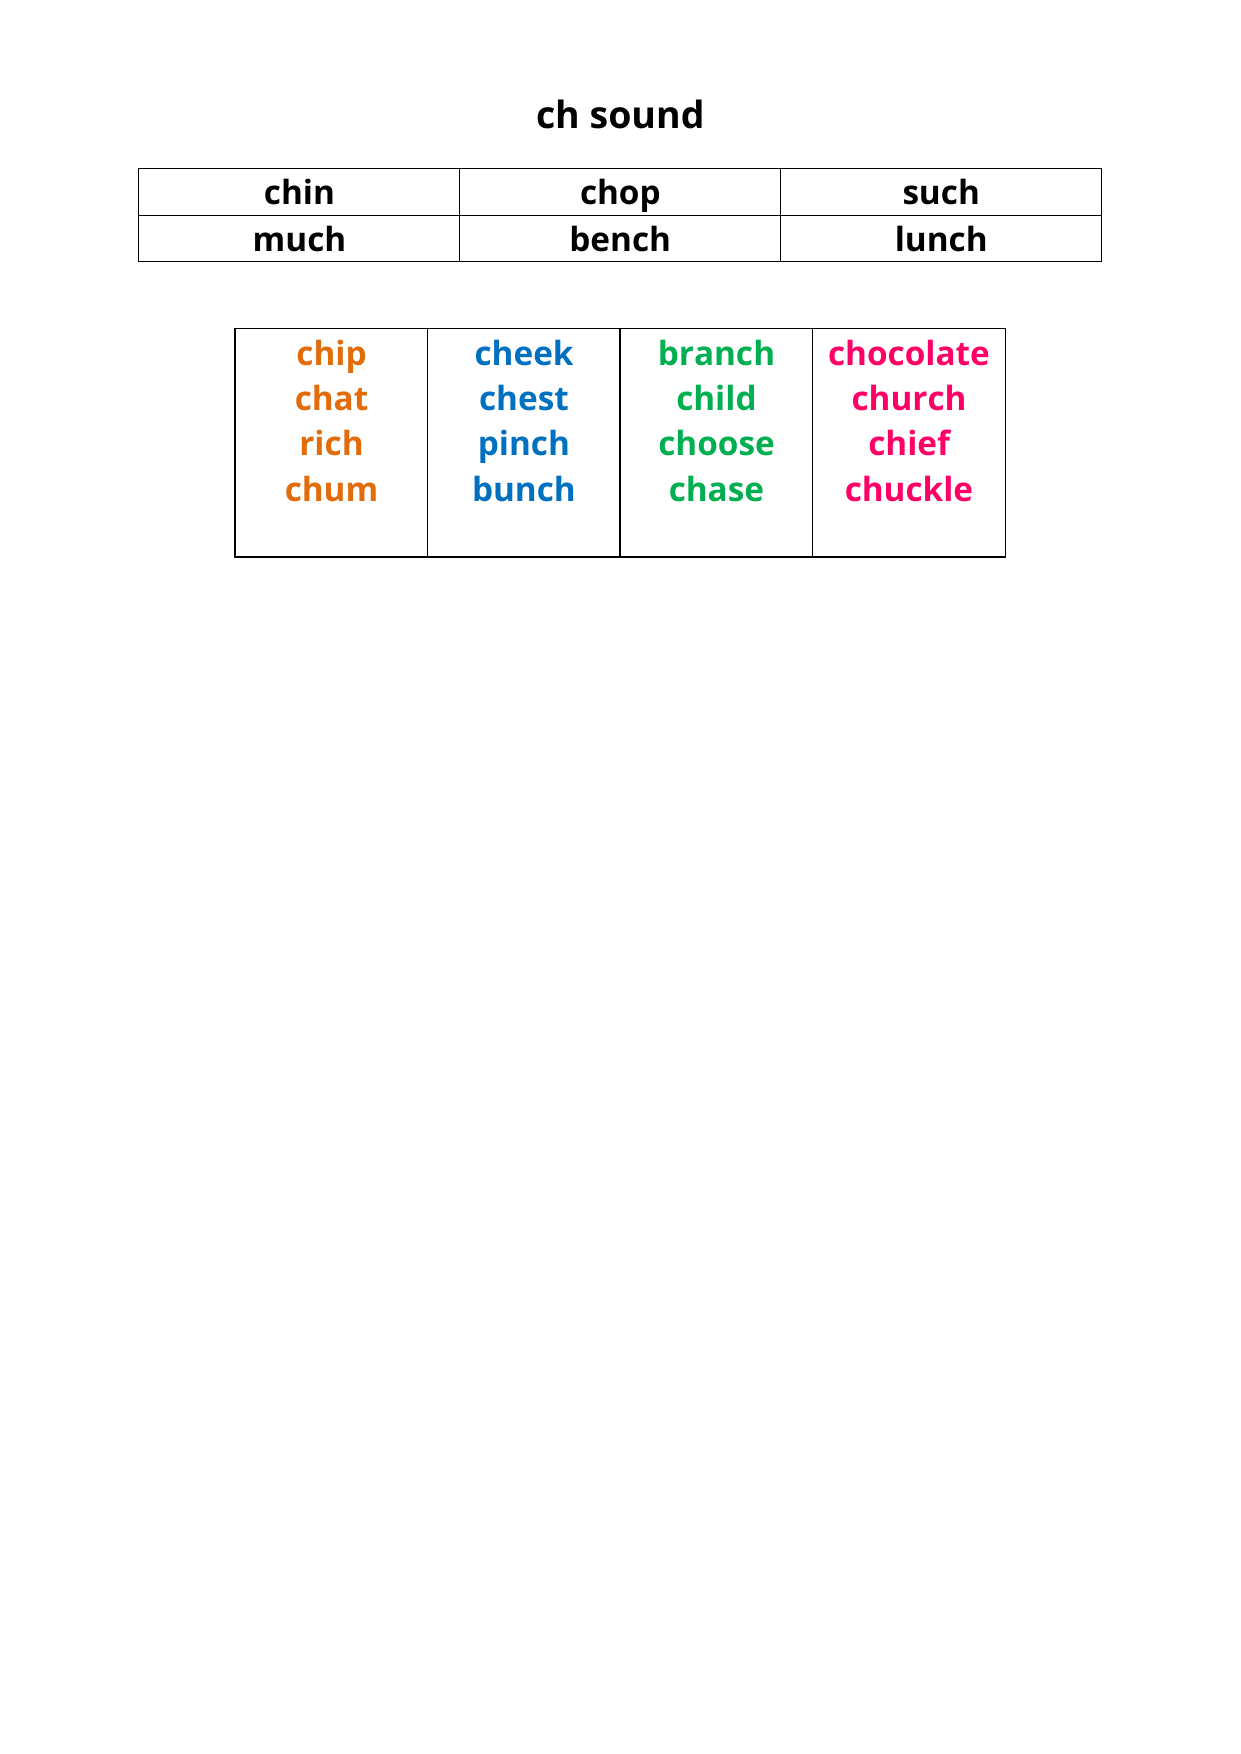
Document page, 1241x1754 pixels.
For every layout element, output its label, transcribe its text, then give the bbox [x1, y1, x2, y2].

table_header cheek chest pinch bunch [428, 329, 619, 556]
table_header such [781, 169, 1101, 214]
table_header chop [460, 169, 780, 214]
table_header chin [139, 169, 459, 214]
table_header branch child choose chase [621, 329, 812, 556]
table_cell bench [460, 216, 780, 261]
table_header chip chat rich chum [236, 329, 427, 556]
table_cell lunch [781, 216, 1101, 261]
text ch sound [150, 89, 1090, 140]
table_header chocolate church chief chuckle [813, 329, 1005, 556]
table_cell much [139, 216, 459, 261]
